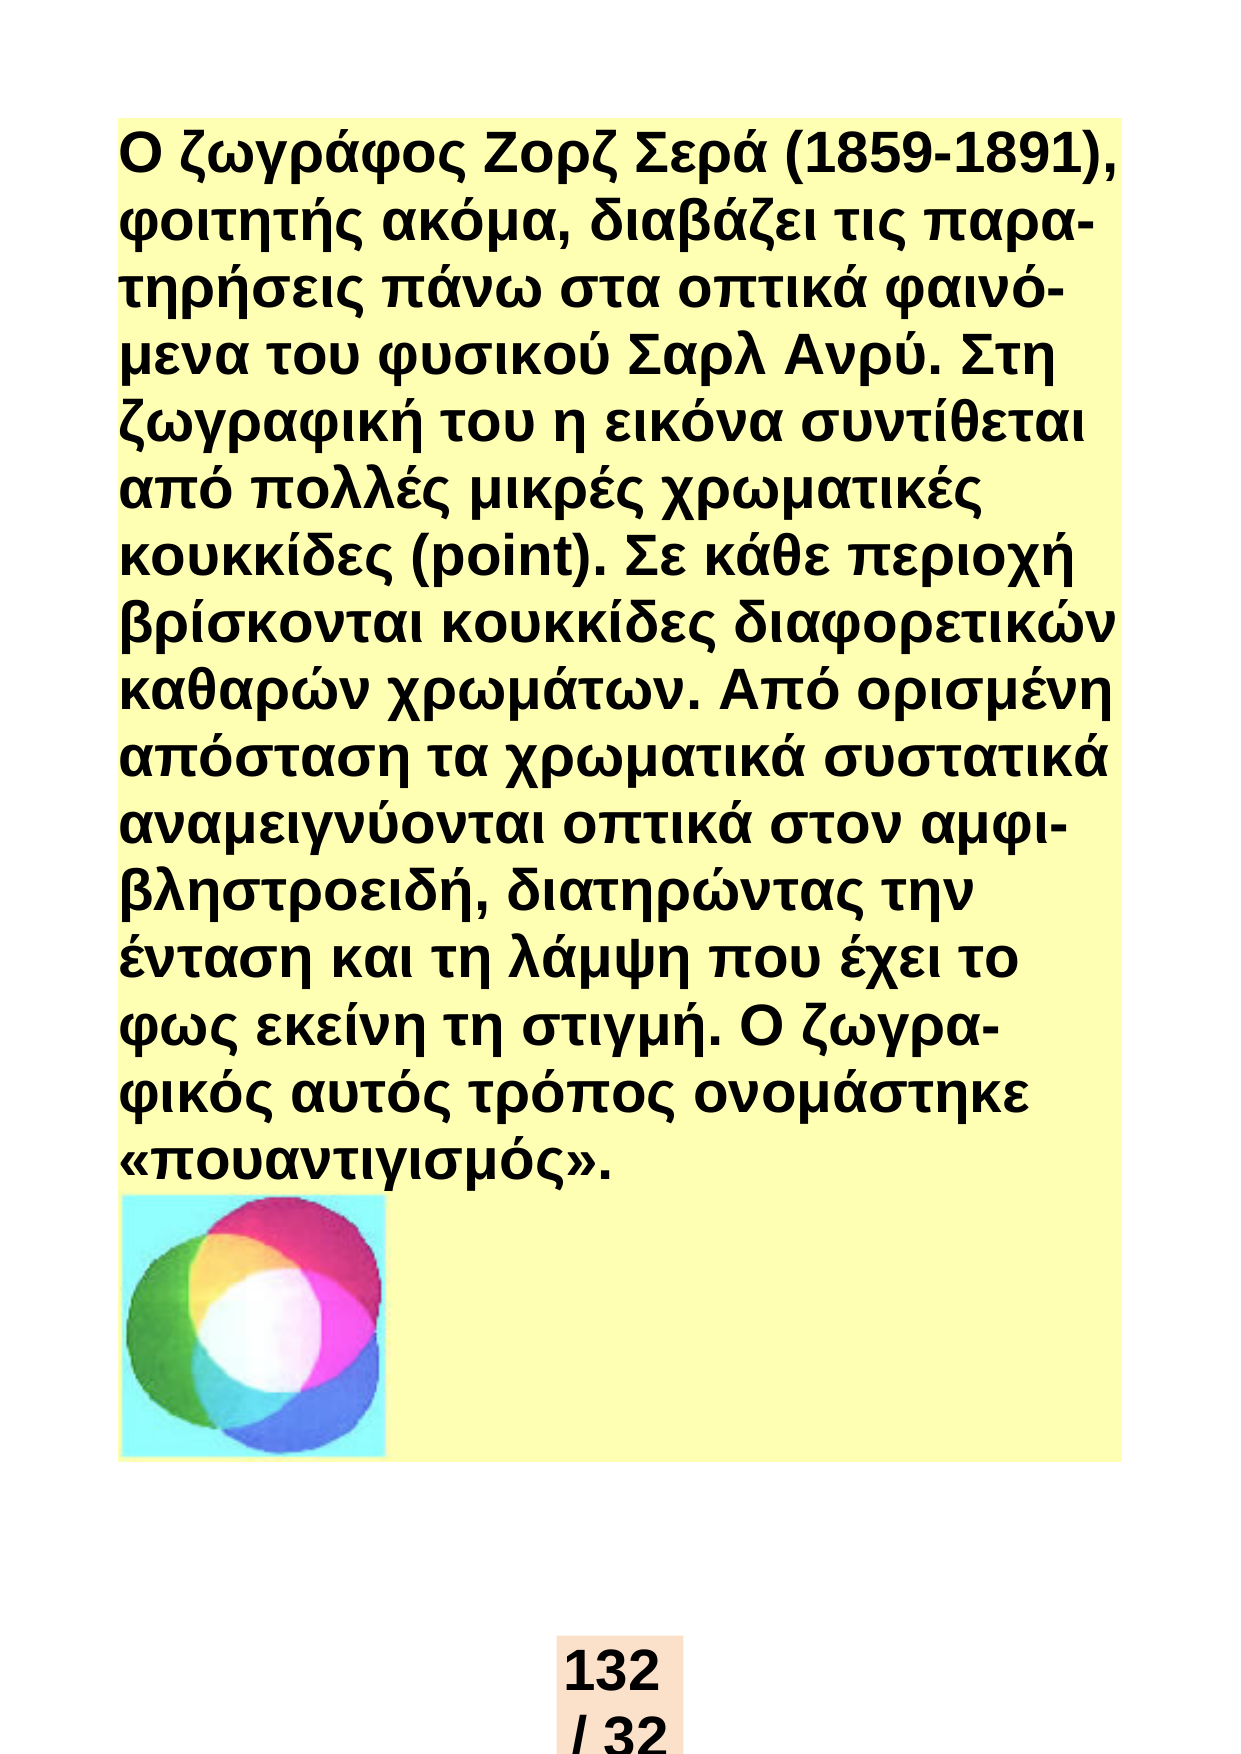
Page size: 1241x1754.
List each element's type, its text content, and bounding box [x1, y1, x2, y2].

picture [118, 1191, 391, 1462]
text Ο ζωγράφος Ζορζ Σερά (1859-1891), φοιτητής ακόμα, διαβάζει τις παρα-τηρήσεις πάνω στα οπτικά φαινό-μενα του φυσικού Σαρλ Ανρύ. Στη ζωγραφική του η εικόνα συντίθεται από πολλές μικρές χρωματικές κουκκίδες (point). Σε κάθε περιοχή βρίσκονται κουκκίδες διαφορετικών καθαρών χρωμάτων. Από ορισμένη απόσταση τα χρωματικά συστατικά αναμειγνύονται οπτικά στον αμφι-βληστροειδή, διατηρώντας την ένταση και τη λάμψη που έχει το φως εκείνη τη στιγμή. Ο ζωγρα-φικός αυτός τρόπος ονομάστηκε «πουαντιγισμός». [118, 118, 1122, 1191]
